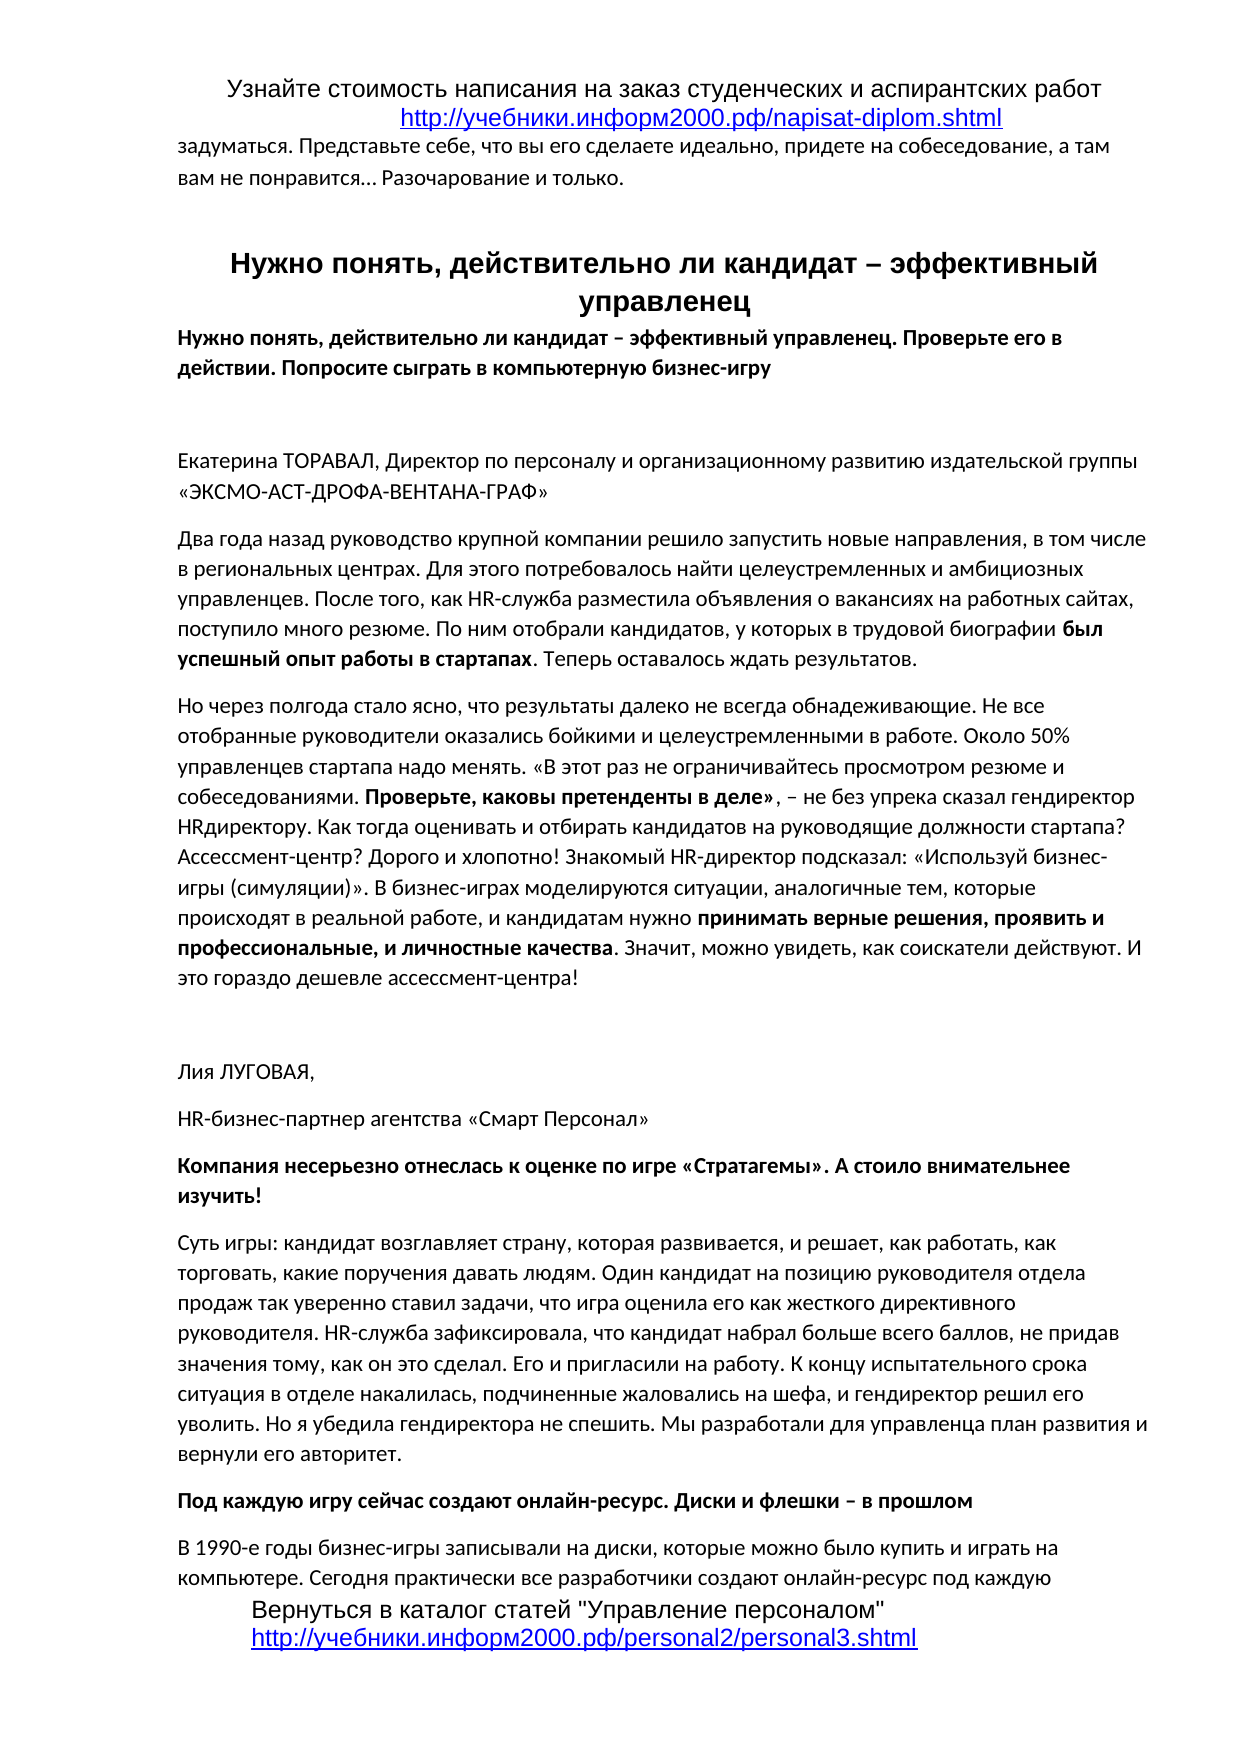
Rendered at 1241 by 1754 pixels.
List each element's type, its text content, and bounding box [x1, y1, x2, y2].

subtitle Нужно понять, действительно ли кандидат – эффективный управленец [177, 246, 1152, 318]
text Нужно понять, действительно ли кандидат – эффективный управленец. Проверьте его в действии. Попросите сыграть в компьютерную бизнес-игру [177, 323, 1152, 381]
text Лия ЛУГОВАЯ, [177, 1057, 1152, 1085]
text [177, 131, 1152, 191]
text Два года назад руководство крупной компании решило запустить новые направления, в том числе в региональных центрах. Для этого потребовалось найти целеустремленных и амбициозных управленцев. После того, как HR-служба разместила объявления о вакансиях на работных сайтах, поступило много резюме. По ним отобрали кандидатов, у которых в трудовой биографии был успешный опыт работы в стартапах. Теперь оставалось ждать результатов. [177, 524, 1152, 673]
text Но через полгода стало ясно, что результаты далеко не всегда обнадеживающие. Не все отобранные руководители оказались бойкими и целеустремленными в работе. Около 50% управленцев стартапа надо менять. «В этот раз не ограничивайтесь просмотром резюме и собеседованиями. Проверьте, каковы претенденты в деле», – не без упрека сказал гендиректор HRдиректору. Как тогда оценивать и отбирать кандидатов на руководящие должности стартапа? Ассессмент-центр? Дорого и хлопотно! Знакомый HR-директор подсказал: «Используй бизнес-игры (симуляции)». В бизнес-играх моделируются ситуации, аналогичные тем, которые происходят в реальной работе, и кандидатам нужно принимать верные решения, проявить и профессиональные, и личностные качества. Значит, можно увидеть, как соискатели действуют. И это гораздо дешевле ассессмент-центра! [177, 691, 1152, 991]
text Компания несерьезно отнеслась к оценке по игре «Стратагемы». А стоило внимательнее изучить! [177, 1151, 1152, 1209]
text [177, 1533, 1152, 1591]
text Екатерина ТОРАВАЛ, Директор по персоналу и организационному развитию издательской группы «ЭКСМО-АСТ-ДРОФА-ВЕНТАНА-ГРАФ» [177, 447, 1152, 505]
text HR-бизнес-партнер агентства «Смарт Персонал» [177, 1104, 1152, 1132]
text Под каждую игру сейчас создают онлайн-ресурс. Диски и флешки – в прошлом [177, 1486, 1152, 1514]
text Суть игры: кандидат возглавляет страну, которая развивается, и решает, как работать, как торговать, какие поручения давать людям. Один кандидат на позицию руководителя отдела продаж так уверенно ставил задачи, что игра оценила его как жесткого директивного руководителя. HR-служба зафиксировала, что кандидат набрал больше всего баллов, не придав значения тому, как он это сделал. Его и пригласили на работу. К концу испытательного срока ситуация в отделе накалилась, подчиненные жаловались на шефа, и гендиректор решил его уволить. Но я убедила гендиректора не спешить. Мы разработали для управленца план развития и вернули его авторитет. [177, 1228, 1152, 1467]
